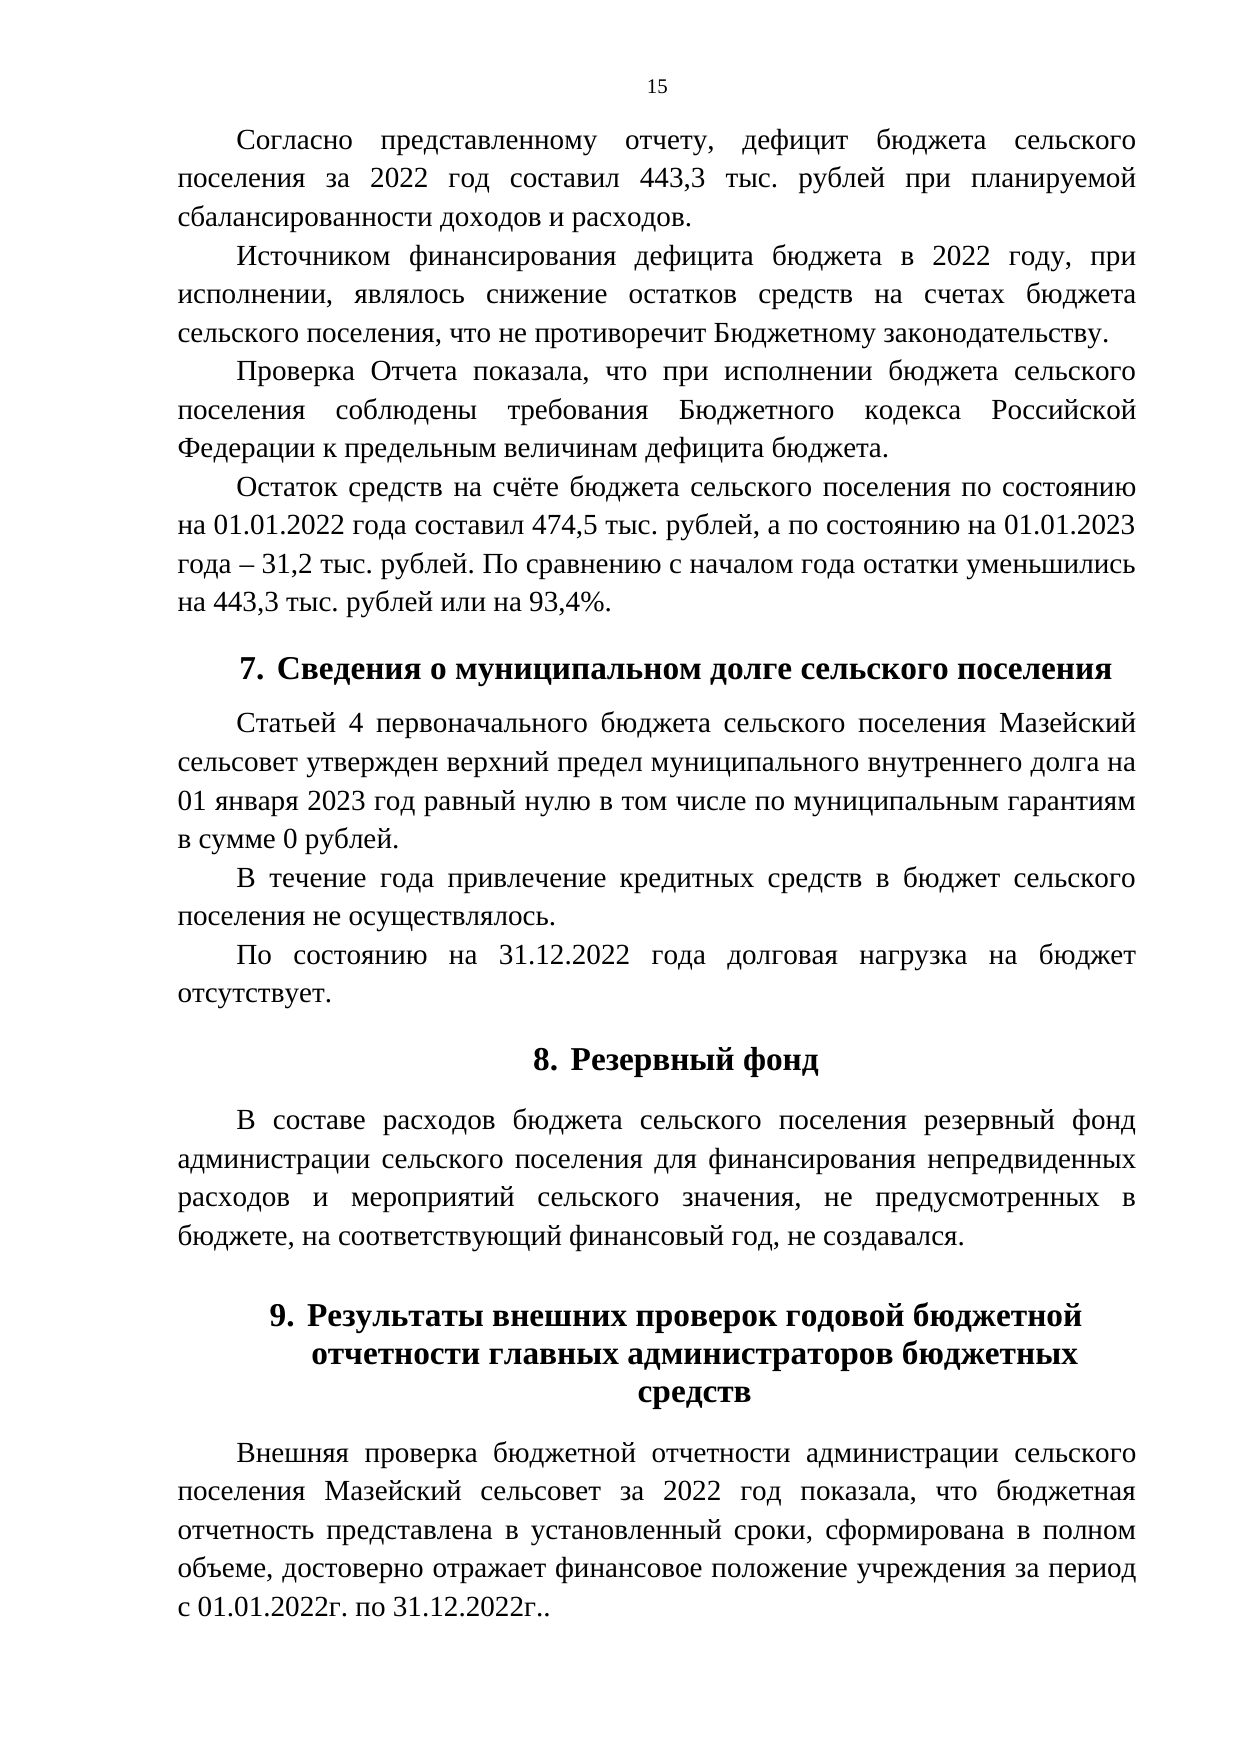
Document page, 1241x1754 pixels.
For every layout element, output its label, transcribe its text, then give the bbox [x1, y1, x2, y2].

text Проверка Отчета показала, что при исполнении бюджета сельского поселения соблюдены требования Бюджетного кодекса Российской Федерации к предельным величинам дефицита бюджета. [177, 353, 1137, 464]
list Сведения о муниципальном долге сельского поселения [215, 648, 1137, 686]
text Статьей 4 первоначального бюджета сельского поселения Мазейский сельсовет утвержден верхний предел муниципального внутреннего долга на 01 января 2023 год равный нулю в том числе по муниципальным гарантиям в сумме 0 рублей. [177, 706, 1137, 855]
text В течение года привлечение кредитных средств в бюджет сельского поселения не осуществлялось. [177, 860, 1137, 932]
text В составе расходов бюджета сельского поселения резервный фонд администрации сельского поселения для финансирования непредвиденных расходов и мероприятий сельского значения, не предусмотренных в бюджете, на соответствующий финансовый год, не создавался. [177, 1102, 1137, 1251]
text Источником финансирования дефицита бюджета в 2022 году, при исполнении, являлось снижение остатков средств на счетах бюджета сельского поселения, что не противоречит Бюджетному законодательству. [177, 238, 1137, 348]
list Резервный фонд [215, 1039, 1137, 1077]
text Согласно представленному отчету, дефицит бюджета сельского поселения за 2022 год составил 443,3 тыс. рублей при планируемой сбалансированности доходов и расходов. [177, 122, 1137, 233]
list Результаты внешних проверок годовой бюджетной отчетности главных администраторов бюджетных средств [215, 1295, 1137, 1410]
text Внешняя проверка бюджетной отчетности администрации сельского поселения Мазейский сельсовет за 2022 год показала, что бюджетная отчетность представлена в установленный сроки, сформирована в полном объеме, достоверно отражает финансовое положение учреждения за период с 01.01.2022г. по 31.12.2022г.. [177, 1435, 1137, 1623]
text Остаток средств на счёте бюджета сельского поселения по состоянию на 01.01.2022 года составил 474,5 тыс. рублей, а по состоянию на 01.01.2023 года – 31,2 тыс. рублей. По сравнению с началом года остатки уменьшились на 443,3 тыс. рублей или на 93,4%. [177, 469, 1137, 618]
text По состоянию на 31.12.2022 года долговая нагрузка на бюджет отсутствует. [177, 937, 1137, 1009]
